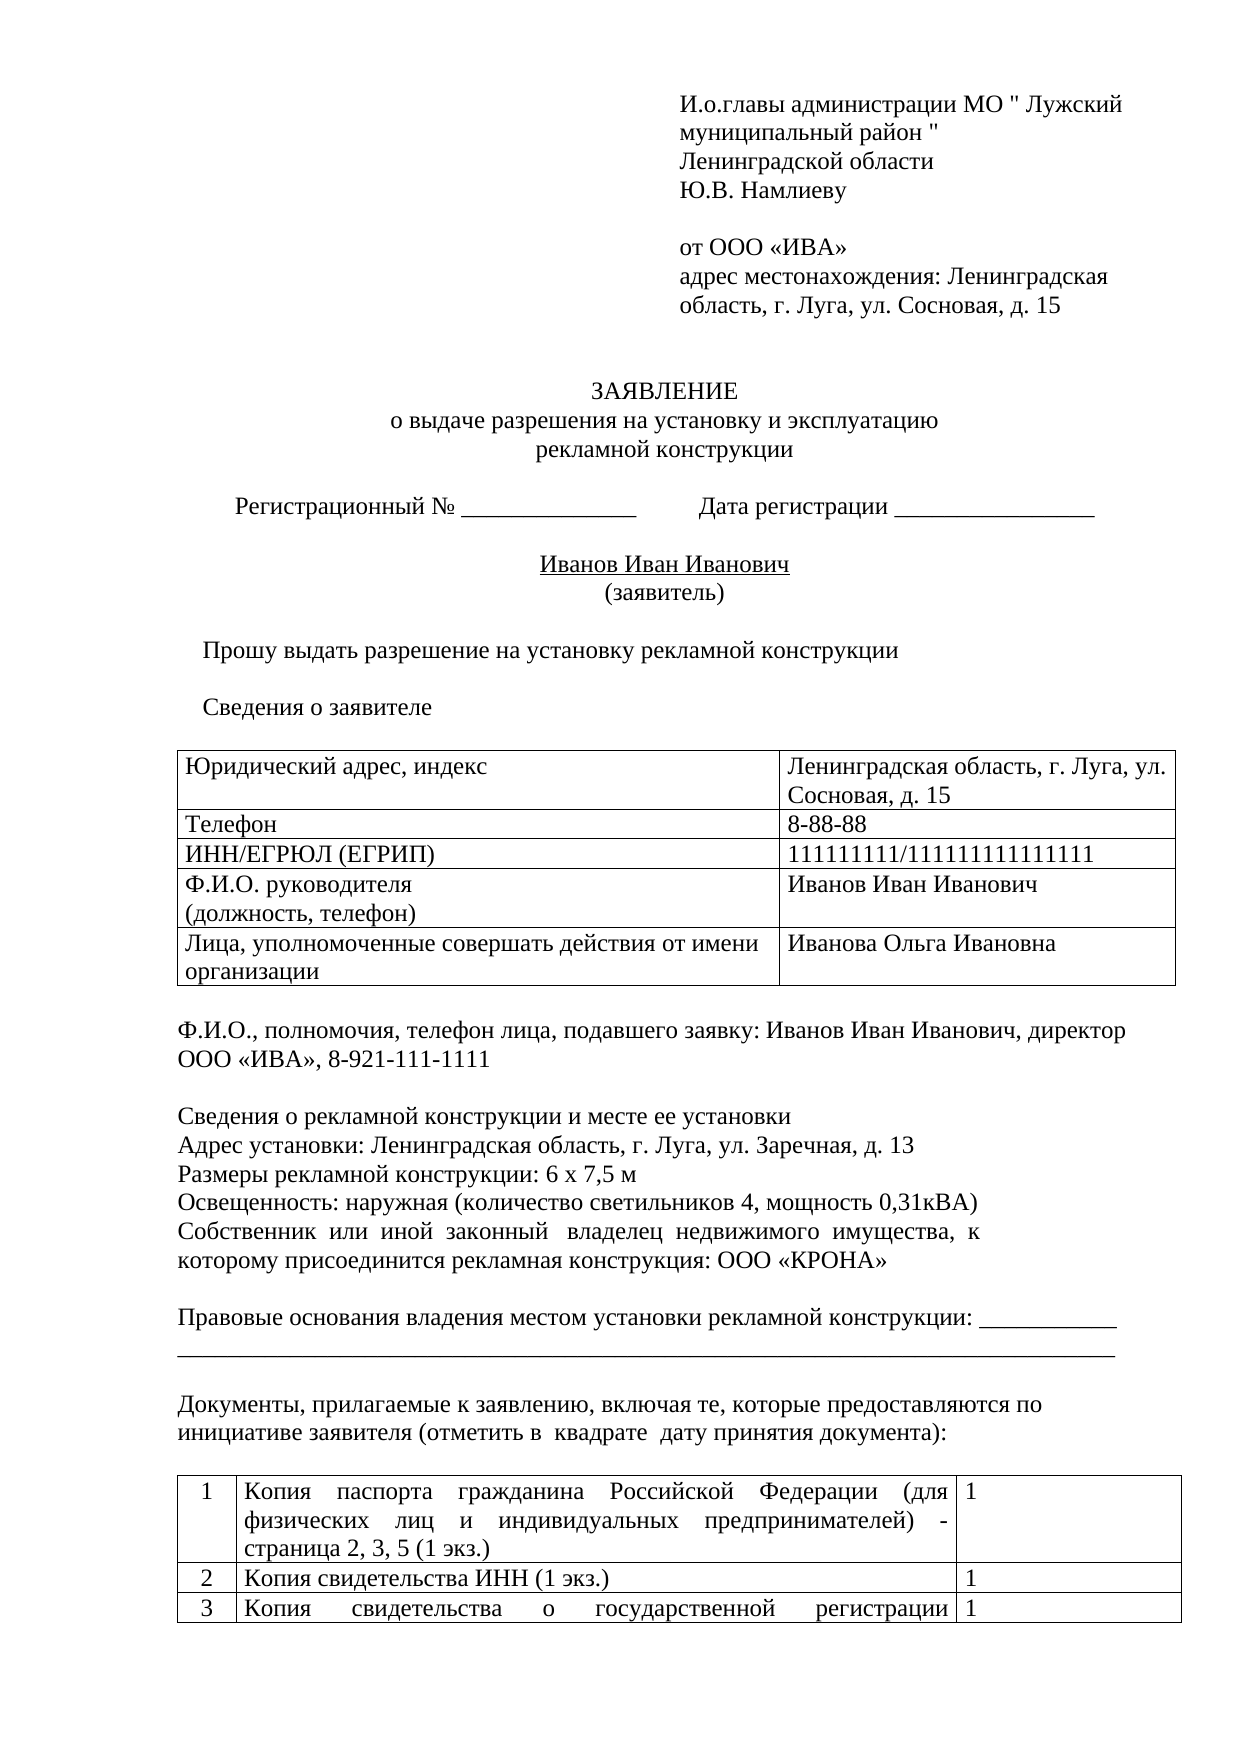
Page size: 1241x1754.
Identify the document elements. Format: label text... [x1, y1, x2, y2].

text Адрес установки: Ленинградская область, г. Луга, ул. Заречная, д. 13 [177, 1130, 1152, 1159]
text Ф.И.О., полномочия, телефон лица, подавшего заявку: Иванов Иван Иванович, директор ООО «ИВА», 8-921-111-1111 [177, 1015, 1152, 1072]
table_header 1 [178, 1476, 236, 1562]
table_cell ИНН/ЕГРЮЛ (ЕГРИП) [178, 839, 779, 868]
text Иванов Иван Иванович [177, 549, 1152, 577]
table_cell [237, 1593, 956, 1622]
table_cell 8-88-88 [780, 810, 1175, 838]
table_cell Иванов Иван Иванович [780, 869, 1175, 927]
text Размеры рекламной конструкции: 6 х 7,5 м [177, 1159, 1152, 1187]
text ___________________________________________________________________________ [177, 1331, 1152, 1360]
table_header Юридический адрес, индекс [178, 751, 779, 808]
table_cell Ф.И.О. руководителя (должность, телефон) [178, 869, 779, 927]
text Сведения о рекламной конструкции и месте ее установки [177, 1101, 1152, 1130]
table_cell Иванова Ольга Ивановна [780, 928, 1175, 985]
text (заявитель) [177, 577, 1152, 606]
text Сведения о заявителе [177, 692, 1152, 721]
text адрес местонахождения: Ленинградская область, г. Луга, ул. Сосновая, д. 15 [679, 261, 1152, 319]
table_header Ленинградская область, г. Луга, ул. Сосновая, д. 15 [780, 751, 1175, 808]
table_cell 1 [957, 1593, 1181, 1622]
table_cell 3 [178, 1593, 236, 1622]
text И.о.главы администрации МО " Лужский муниципальный район " [679, 89, 1152, 146]
text Освещенность: наружная (количество светильников 4, мощность 0,31кВА) [177, 1187, 1152, 1216]
text Правовые основания владения местом установки рекламной конструкции: ___________ [177, 1302, 1152, 1331]
text рекламной конструкции [177, 434, 1152, 462]
text Документы, прилагаемые к заявлению, включая те, которые предоставляются по инициативе заявителя (отметить в квадрате дату принятия документа): [177, 1389, 1152, 1446]
table_header Копия паспорта гражданина Российской Федерации (для физических лиц и индивидуальных предпринимателей) - страница 2, 3, 5 (1 экз.) [237, 1476, 956, 1562]
table_cell 2 [178, 1563, 236, 1592]
text Ленинградской области [679, 146, 1152, 175]
text от ООО «ИВА» [679, 232, 1152, 261]
table_cell 111111111/111111111111111 [780, 839, 1175, 868]
text Регистрационный № ______________ Дата регистрации ________________ [177, 491, 1152, 520]
text Прошу выдать разрешение на установку рекламной конструкции [177, 635, 1152, 664]
text о выдаче разрешения на установку и эксплуатацию [177, 405, 1152, 434]
text Собственник или иной законный владелец недвижимого имущества, к [177, 1216, 1152, 1245]
text ЗАЯВЛЕНИЕ [177, 376, 1152, 405]
table_cell Лица, уполномоченные совершать действия от имени организации [178, 928, 779, 985]
table_cell Копия свидетельства ИНН (1 экз.) [237, 1563, 956, 1592]
table_cell Телефон [178, 810, 779, 838]
text которому присоединится рекламная конструкция: ООО «КРОНА» [177, 1245, 1152, 1274]
text Ю.В. Намлиеву [679, 175, 1152, 204]
table_header 1 [957, 1476, 1181, 1562]
table_cell 1 [957, 1563, 1181, 1592]
